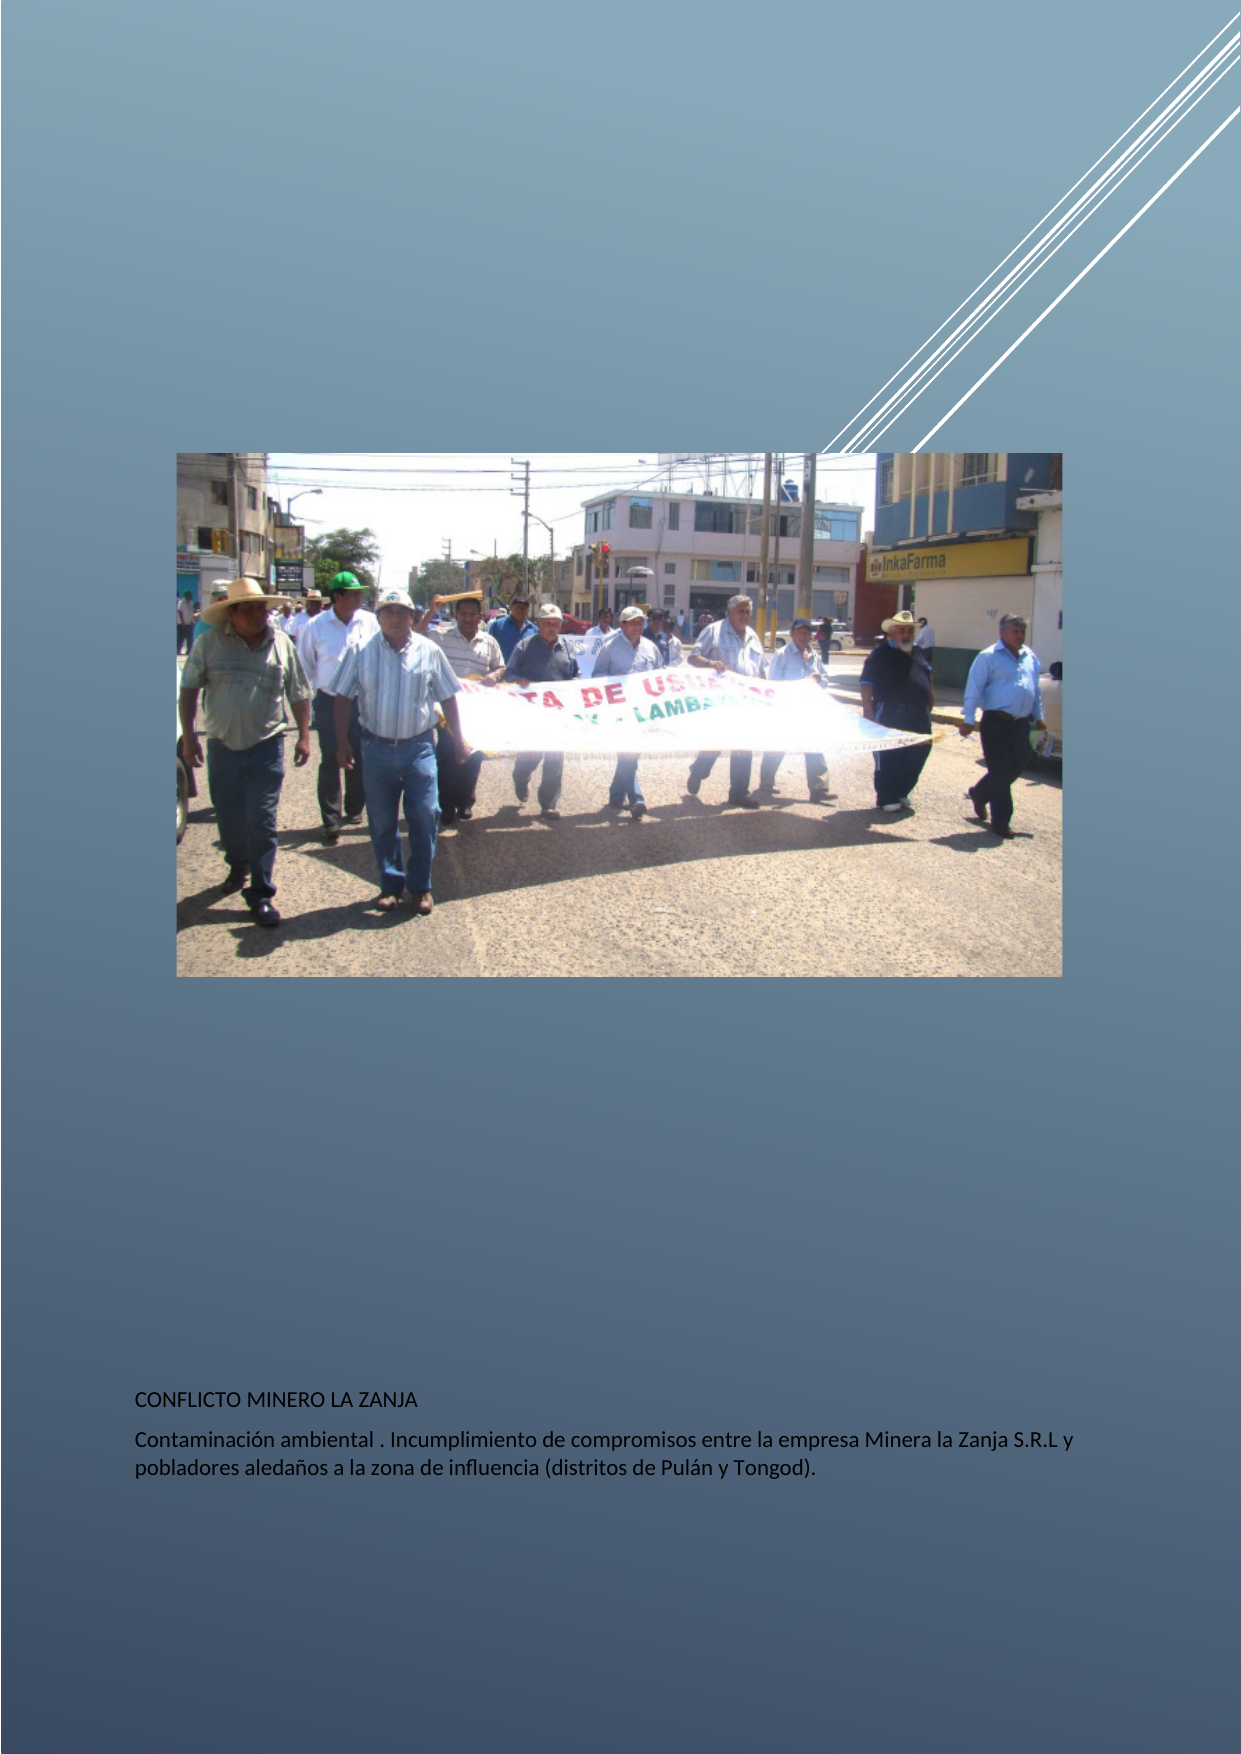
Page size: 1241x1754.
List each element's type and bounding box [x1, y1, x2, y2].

picture [176, 453, 1063, 977]
